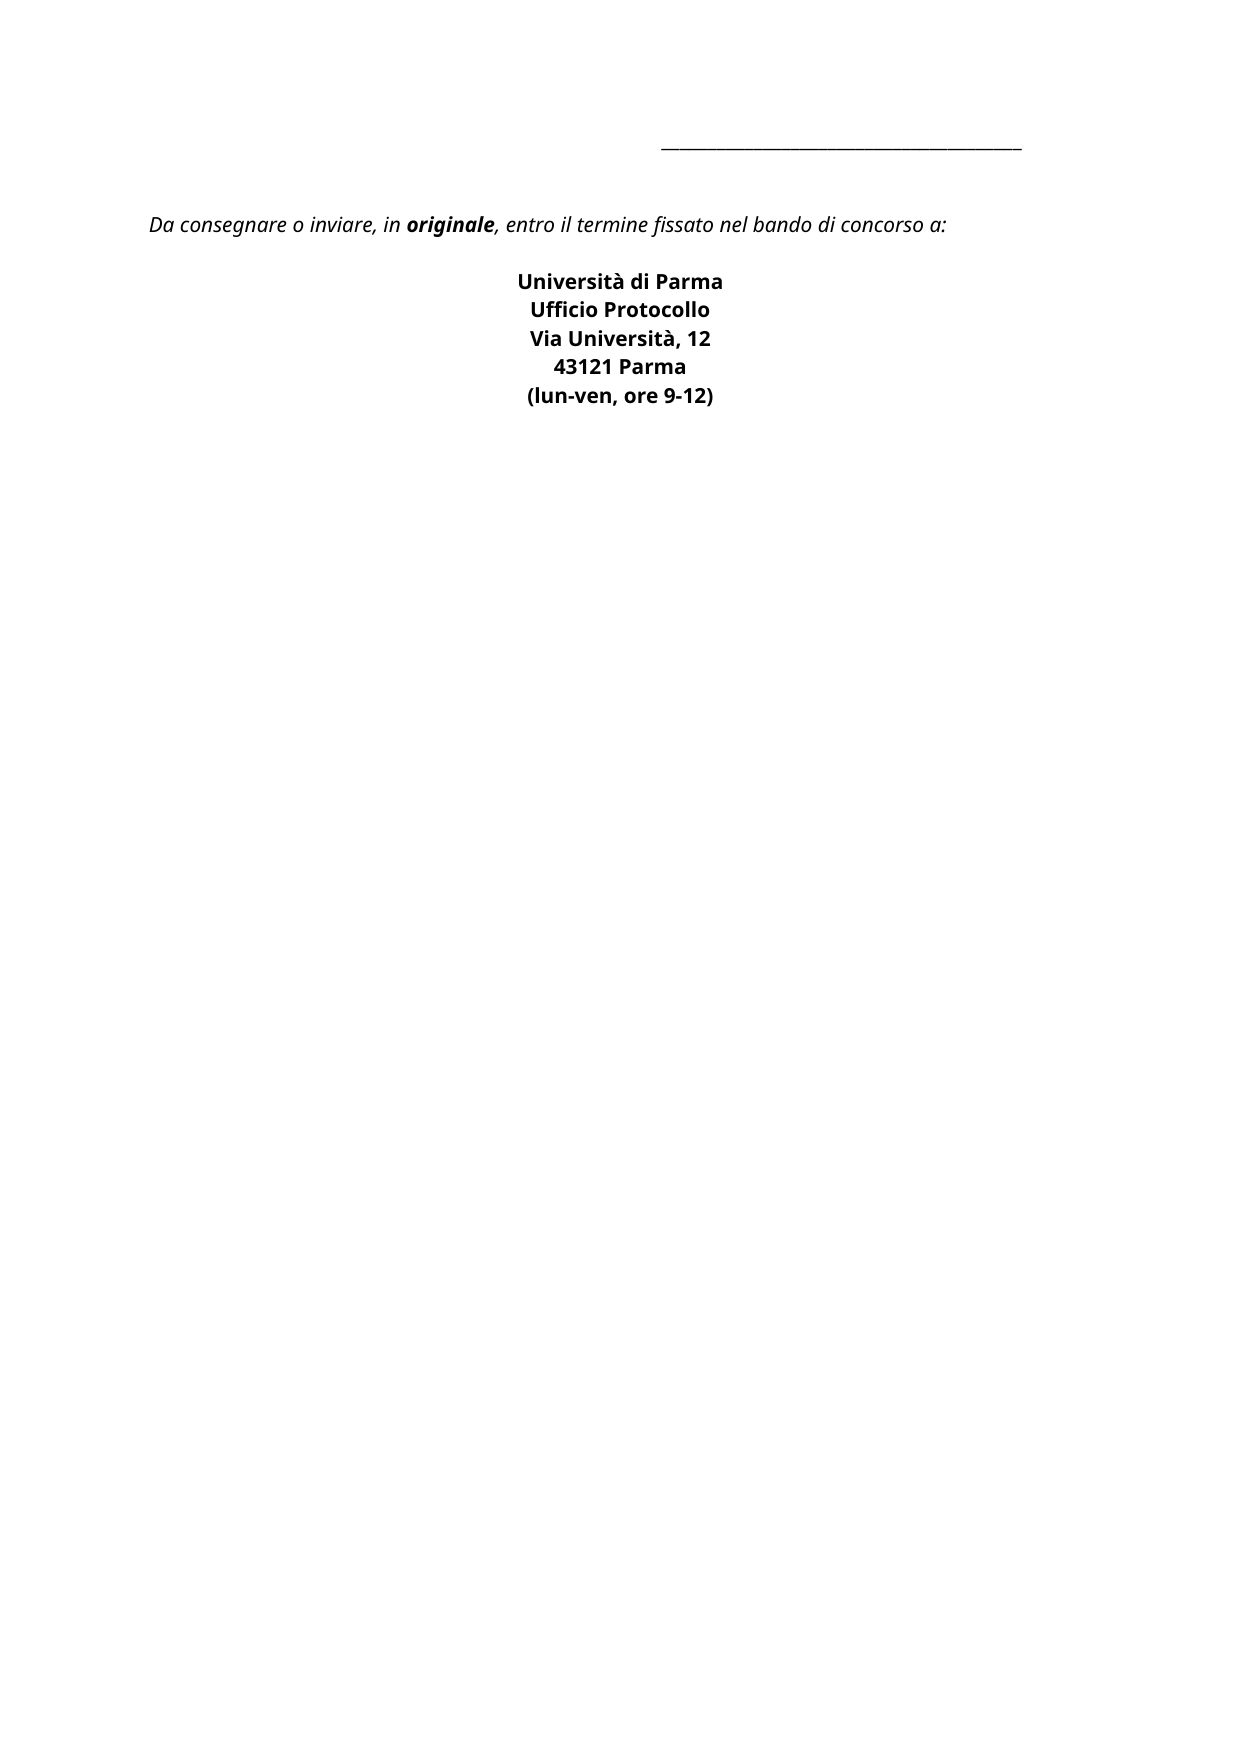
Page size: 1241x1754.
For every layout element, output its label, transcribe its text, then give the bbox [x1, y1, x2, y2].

text 43121 Parma [75, 352, 1165, 381]
text (lun-ven, ore 9-12) [75, 381, 1165, 409]
text Ufficio Protocollo [75, 296, 1165, 324]
text _______________________________________ [444, 125, 1165, 153]
text Via Università, 12 [75, 324, 1165, 352]
text Da consegnare o inviare, in originale, entro il termine fissato nel bando di concorso a: [149, 210, 1165, 239]
text Università di Parma [75, 267, 1165, 296]
